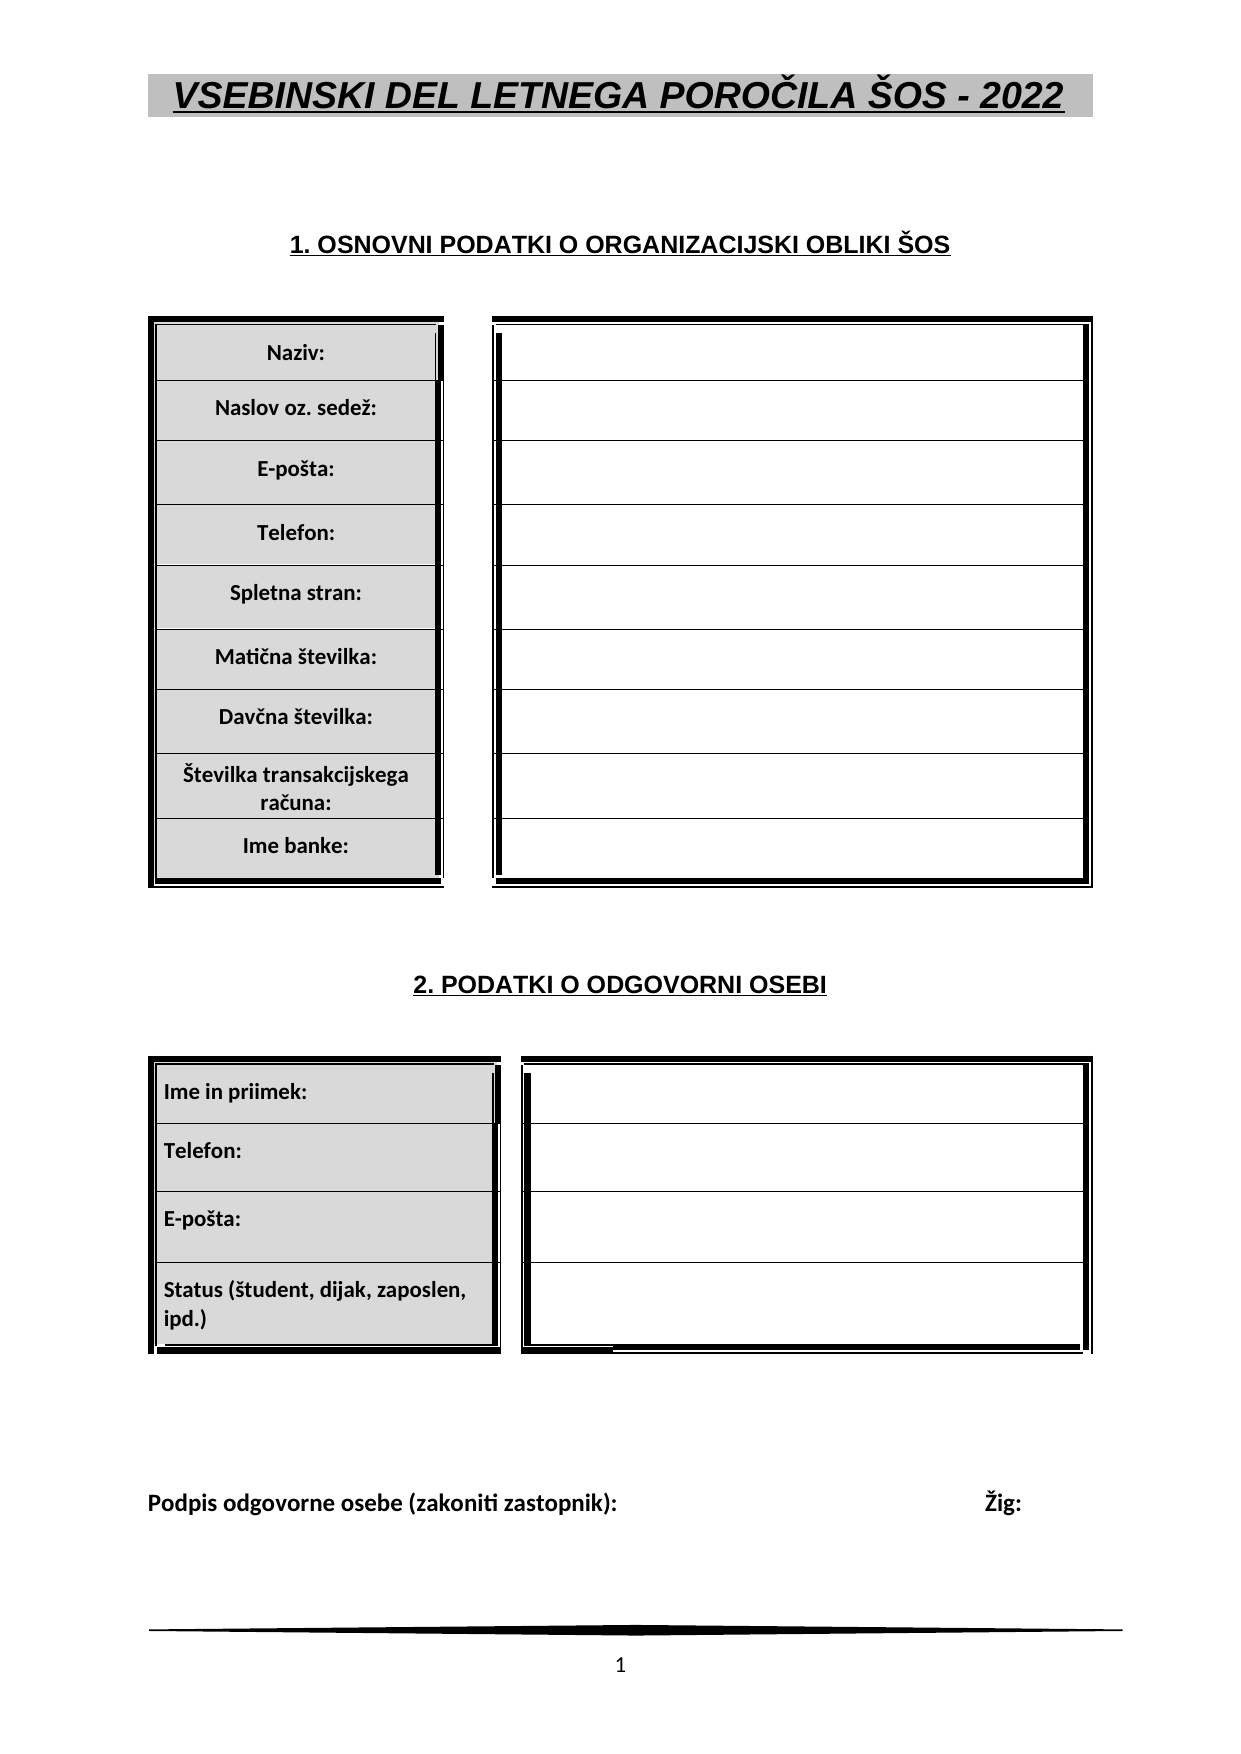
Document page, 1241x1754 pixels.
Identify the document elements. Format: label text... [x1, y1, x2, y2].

table_cell [613, 1344, 1088, 1382]
table_cell [502, 566, 1083, 628]
table_header [497, 1056, 526, 1344]
table_cell [502, 381, 1083, 440]
table_cell [502, 754, 1083, 818]
table_cell Ime banke: [157, 819, 439, 878]
table_cell Telefon: [157, 505, 435, 564]
table_cell Številka transakcijskega računa: [157, 754, 435, 818]
table_cell [497, 819, 1083, 878]
table_cell [502, 441, 1083, 504]
table_cell [502, 505, 1083, 564]
table_cell Naslov oz. sedež: [157, 381, 435, 440]
table_header [526, 1065, 1083, 1123]
table_header [497, 325, 1083, 380]
text Podpis odgovorne osebe (zakoniti zastopnik): Žig: [148, 1488, 1093, 1518]
table_cell Status (študent, dijak, zaposlen, ipd.) [157, 1263, 492, 1344]
table_cell [531, 1192, 1083, 1262]
table_cell E-pošta: [157, 441, 435, 504]
table_cell Matična številka: [157, 630, 435, 689]
table_cell Davčna številka: [157, 690, 435, 753]
table_cell E-pošta: [157, 1192, 492, 1262]
table_cell [531, 1124, 1083, 1191]
table_cell [531, 1263, 1083, 1344]
table_cell Spletna stran: [157, 566, 435, 628]
subtitle 2. PODATKI O ODGOVORNI OSEBI [148, 969, 1093, 998]
table_header Naziv: [154, 322, 439, 380]
table_header [439, 316, 497, 878]
table_cell Telefon: [157, 1124, 492, 1191]
subtitle 1. OSNOVNI PODATKI O ORGANIZACIJSKI OBLIKI ŠOS [148, 230, 1093, 258]
table_cell [502, 690, 1083, 753]
table_header Ime in priimek: [154, 1062, 497, 1123]
table_cell [502, 630, 1083, 689]
